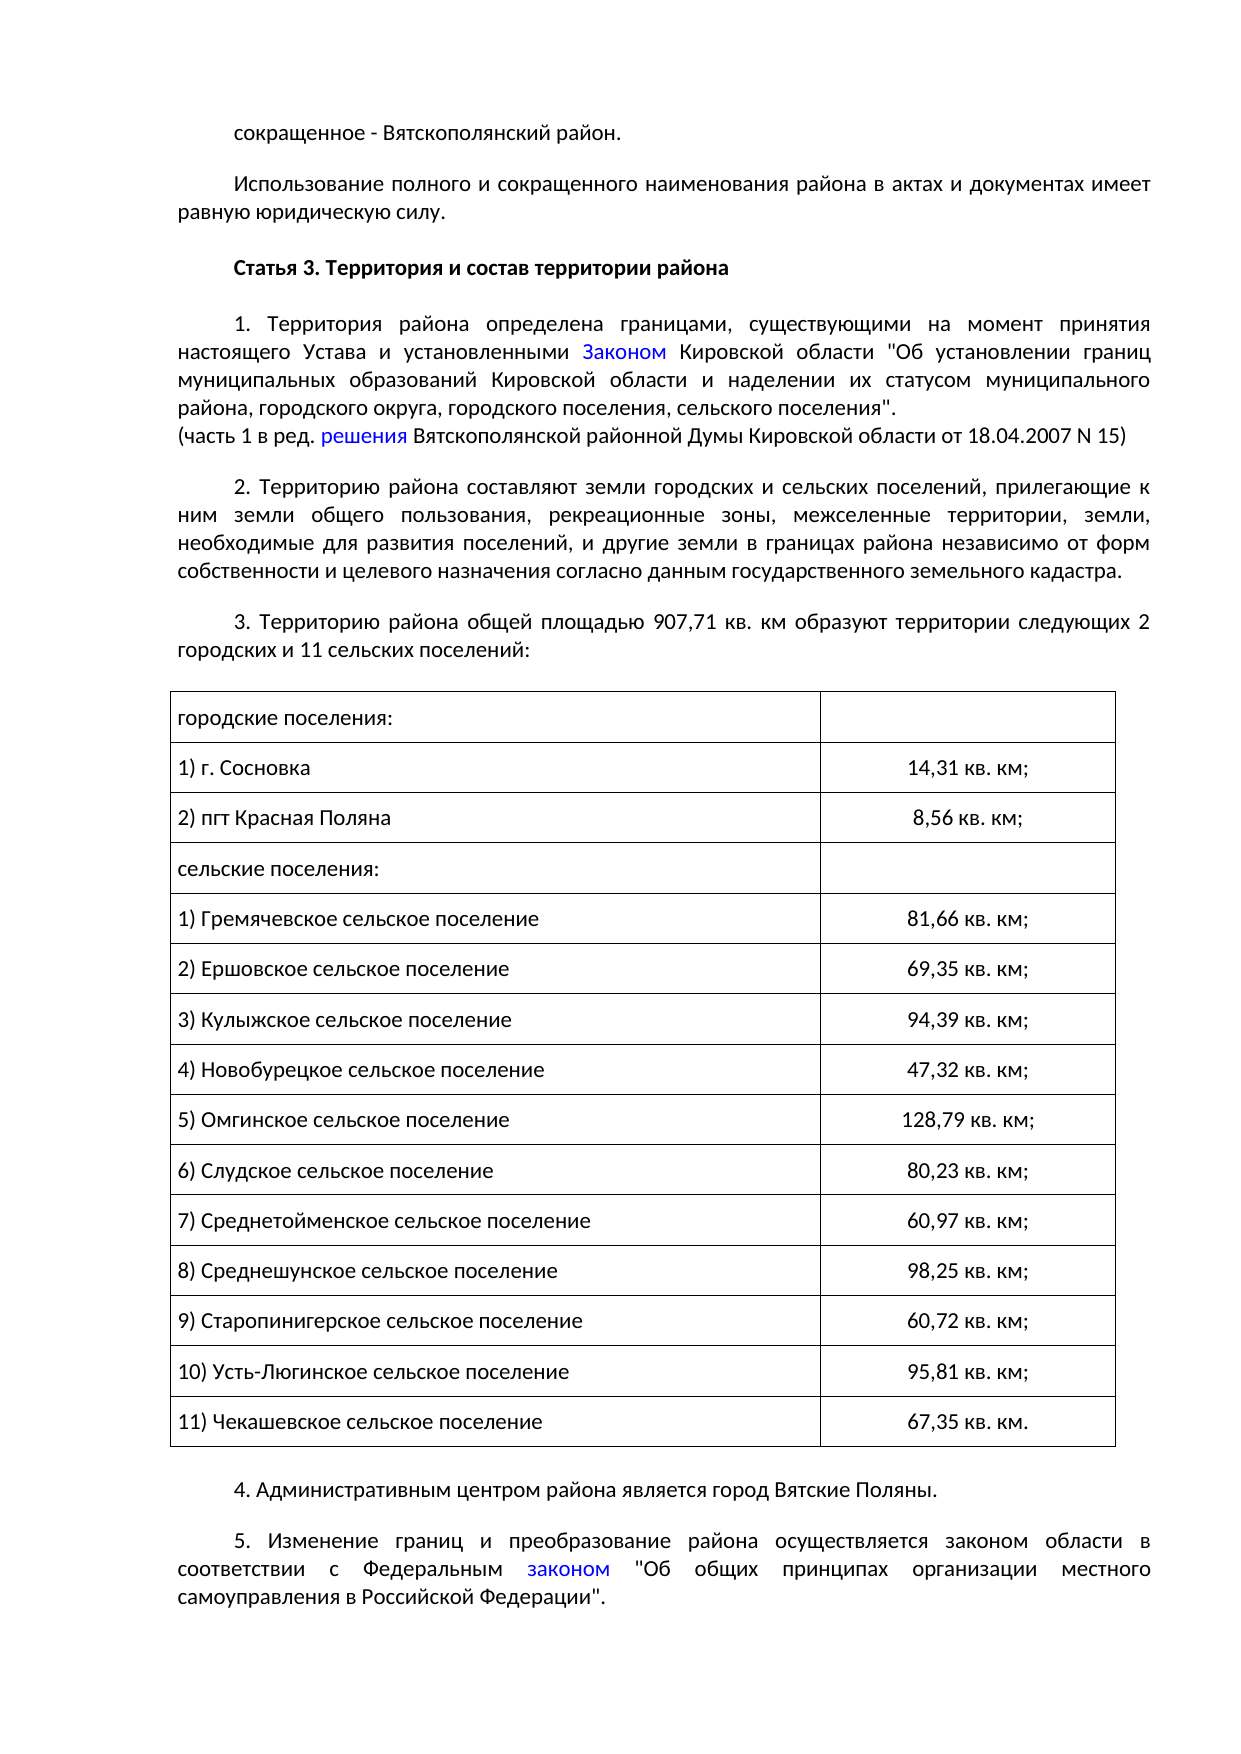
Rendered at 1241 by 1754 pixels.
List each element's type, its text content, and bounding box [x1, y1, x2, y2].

table_cell 10) Усть-Люгинское сельское поселение [171, 1346, 820, 1396]
table_cell 81,66 кв. км; [821, 894, 1115, 943]
table_cell 69,35 кв. км; [821, 944, 1115, 993]
text 2. Территорию района составляют земли городских и сельских поселений, прилегающие к ним земли общего пользования, рекреационные зоны, межселенные территории, земли, необходимые для развития поселений, и другие земли в границах района независимо от форм собственности и целевого назначения согласно данным государственного земельного кадастра. [177, 472, 1152, 584]
table_header городские поселения: [171, 692, 820, 742]
table_cell 60,72 кв. км; [821, 1296, 1115, 1345]
table_cell 5) Омгинское сельское поселение [171, 1095, 820, 1144]
table_cell 11) Чекашевское сельское поселение [171, 1397, 820, 1446]
table_cell 94,39 кв. км; [821, 994, 1115, 1043]
text сокращенное - Вятскополянский район. [177, 118, 1152, 146]
table_cell 14,31 кв. км; [821, 743, 1115, 792]
table_cell 4) Новобурецкое сельское поселение [171, 1045, 820, 1094]
table_cell 7) Среднетойменское сельское поселение [171, 1195, 820, 1245]
table_cell 8) Среднешунское сельское поселение [171, 1246, 820, 1295]
table_cell 60,97 кв. км; [821, 1195, 1115, 1245]
title Статья 3. Территория и состав территории района [177, 253, 1152, 281]
table_cell 2) Ершовское сельское поселение [171, 944, 820, 993]
text 5. Изменение границ и преобразование района осуществляется законом области в соответствии с Федеральным законом "Об общих принципах организации местного самоуправления в Российской Федерации". [177, 1526, 1152, 1610]
text (часть 1 в ред. решения Вятскополянской районной Думы Кировской области от 18.04.2007 N 15) [177, 421, 1152, 449]
table_cell 3) Кулыжское сельское поселение [171, 994, 820, 1043]
text 4. Административным центром района является город Вятские Поляны. [177, 1475, 1152, 1503]
text 3. Территорию района общей площадью 907,71 кв. км образуют территории следующих 2 городских и 11 сельских поселений: [177, 607, 1152, 663]
text 1. Территория района определена границами, существующими на момент принятия настоящего Устава и установленными Законом Кировской области "Об установлении границ муниципальных образований Кировской области и наделении их статусом муниципального района, городского округа, городского поселения, сельского поселения". [177, 309, 1152, 421]
table_cell 1) Гремячевское сельское поселение [171, 894, 820, 943]
text Использование полного и сокращенного наименования района в актах и документах имеет равную юридическую силу. [177, 169, 1152, 225]
table_cell 8,56 кв. км; [821, 793, 1115, 842]
table_cell 6) Слудское сельское поселение [171, 1145, 820, 1194]
table_cell 128,79 кв. км; [821, 1095, 1115, 1144]
table_cell 47,32 кв. км; [821, 1045, 1115, 1094]
table_cell 67,35 кв. км. [821, 1397, 1115, 1446]
table_cell [821, 843, 1115, 892]
table_cell сельские поселения: [171, 843, 820, 892]
table_cell 95,81 кв. км; [821, 1346, 1115, 1396]
table_cell 1) г. Сосновка [171, 743, 820, 792]
table_cell 98,25 кв. км; [821, 1246, 1115, 1295]
table_header [821, 692, 1115, 742]
table_cell 80,23 кв. км; [821, 1145, 1115, 1194]
table_cell 9) Старопинигерское сельское поселение [171, 1296, 820, 1345]
table_cell 2) пгт Красная Поляна [171, 793, 820, 842]
